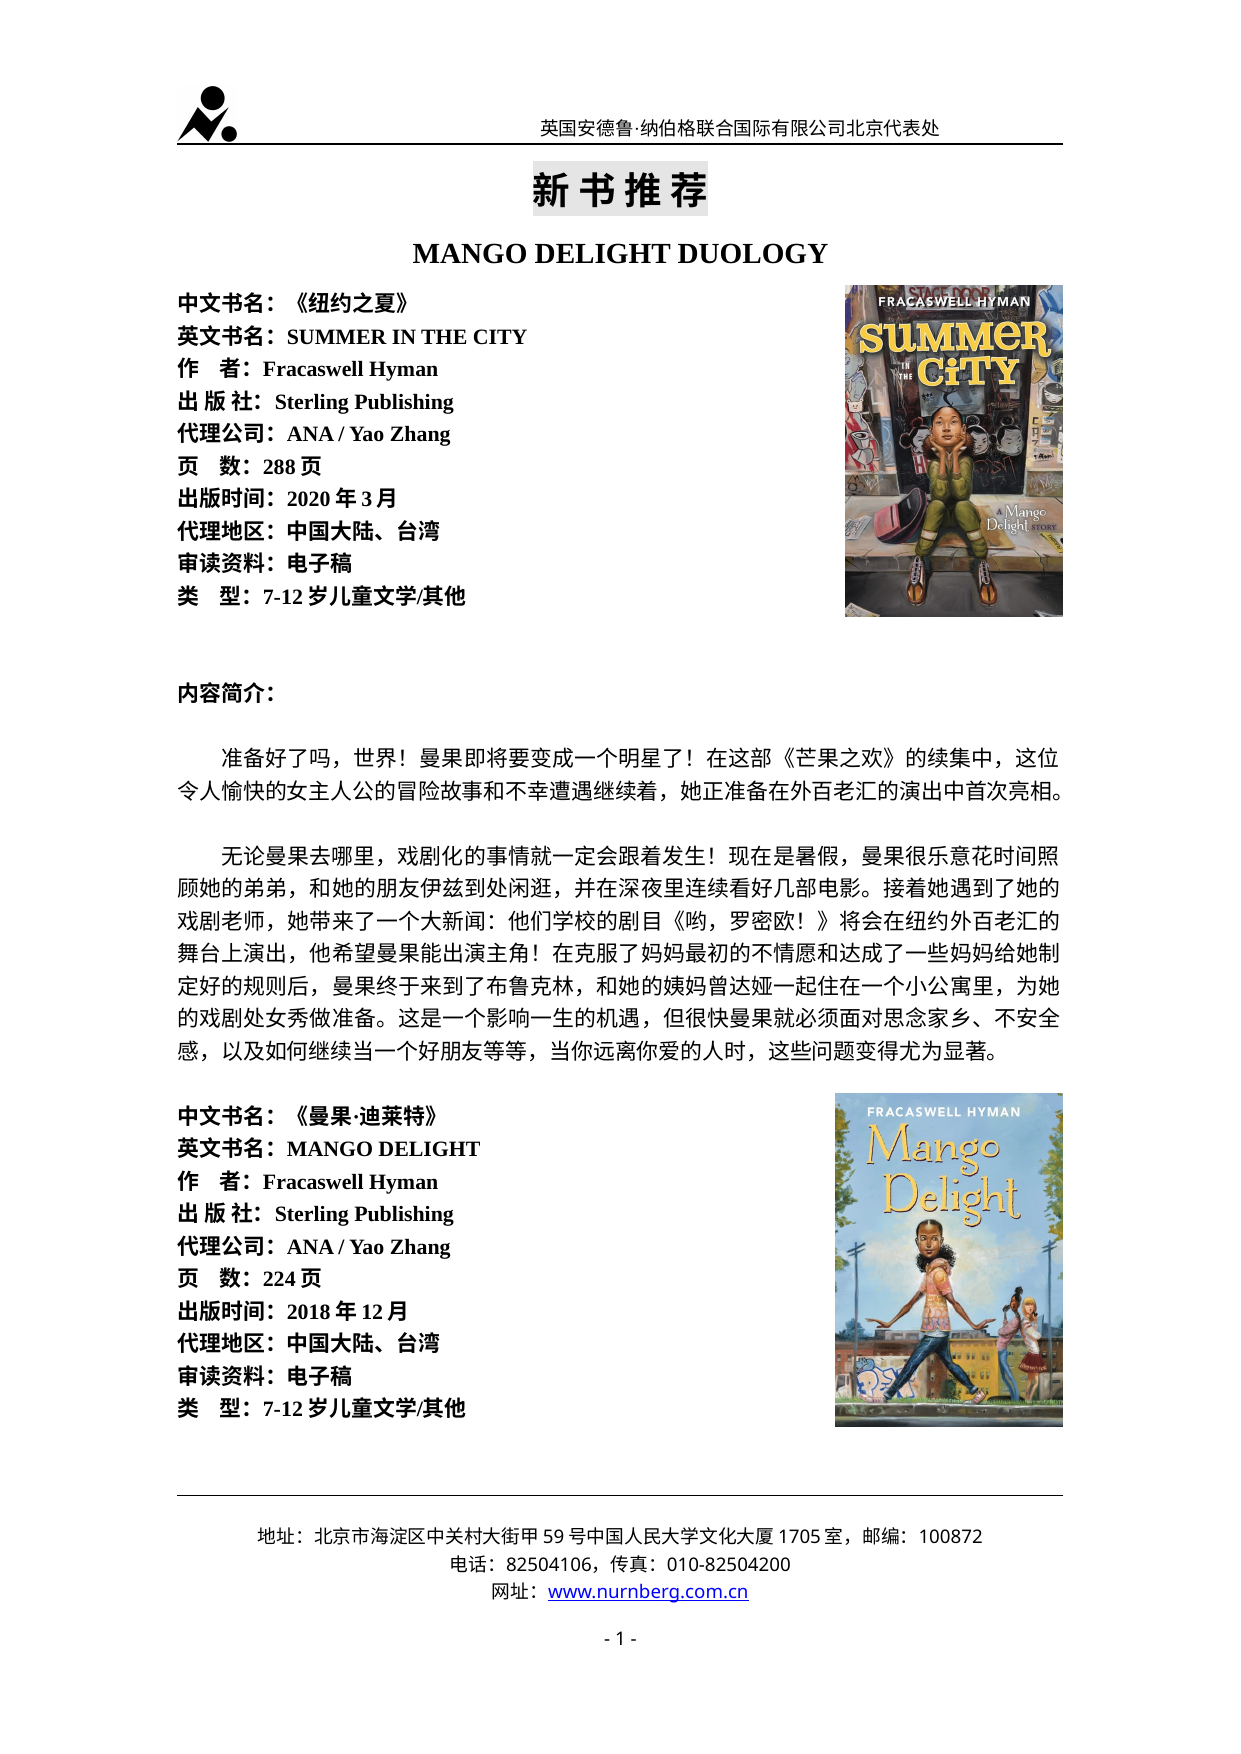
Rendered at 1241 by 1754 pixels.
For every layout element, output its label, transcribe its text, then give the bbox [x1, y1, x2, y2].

text 类 型：7-12岁儿童文学/其他 [177, 1391, 835, 1423]
text 出版时间：2018年12月 [177, 1293, 835, 1326]
text 代理地区：中国大陆、台湾 [177, 1326, 835, 1358]
text 英文书名：SUMMER IN THE CITY [177, 318, 845, 351]
text 新 书 推 荐 [177, 156, 1063, 221]
text 审读资料：电子稿 [177, 1358, 835, 1391]
text 作 者：Fracaswell Hyman [177, 351, 845, 383]
picture [835, 1093, 1063, 1427]
text 出 版 社：Sterling Publishing [177, 1196, 835, 1228]
text 类 型：7-12岁儿童文学/其他 [177, 578, 845, 611]
text MANGO DELIGHT DUOLOGY [177, 221, 1063, 286]
text 代理公司：ANA / Yao Zhang [177, 1228, 835, 1261]
text 页 数：288页 [177, 448, 845, 481]
text 代理公司：ANA / Yao Zhang [177, 416, 845, 448]
text 出版时间：2020年3月 [177, 481, 845, 513]
text 出 版 社：Sterling Publishing [177, 383, 845, 416]
text 页 数：224页 [177, 1261, 835, 1293]
picture [845, 285, 1063, 617]
text 代理地区：中国大陆、台湾 [177, 513, 845, 546]
text 无论曼果去哪里，戏剧化的事情就一定会跟着发生！现在是暑假，曼果很乐意花时间照顾她的弟弟，和她的朋友伊兹到处闲逛，并在深夜里连续看好几部电影。接着她遇到了她的戏剧老师，她带来了一个大新闻：他们学校的剧目《哟，罗密欧！》将会在纽约外百老汇的舞台上演出，他希望曼果能出演主角！在克服了妈妈最初的不情愿和达成了一些妈妈给她制定好的规则后，曼果终于来到了布鲁克林，和她的姨妈曾达娅一起住在一个小公寓里，为她的戏剧处女秀做准备。这是一个影响一生的机遇，但很快曼果就必须面对思念家乡、不安全感，以及如何继续当一个好朋友等等，当你远离你爱的人时，这些问题变得尤为显著。 [177, 838, 1063, 1066]
text 作 者：Fracaswell Hyman [177, 1163, 835, 1196]
text 审读资料：电子稿 [177, 546, 845, 578]
text 内容简介： [177, 676, 1063, 708]
text 准备好了吗，世界！曼果即将要变成一个明星了！在这部《芒果之欢》的续集中，这位令人愉快的女主人公的冒险故事和不幸遭遇继续着，她正准备在外百老汇的演出中首次亮相。 [177, 741, 1063, 806]
text 中文书名：《曼果·迪莱特》 [177, 1098, 835, 1131]
picture [177, 86, 237, 142]
text 中文书名：《纽约之夏》 [177, 286, 845, 318]
text 英文书名：MANGO DELIGHT [177, 1131, 835, 1163]
